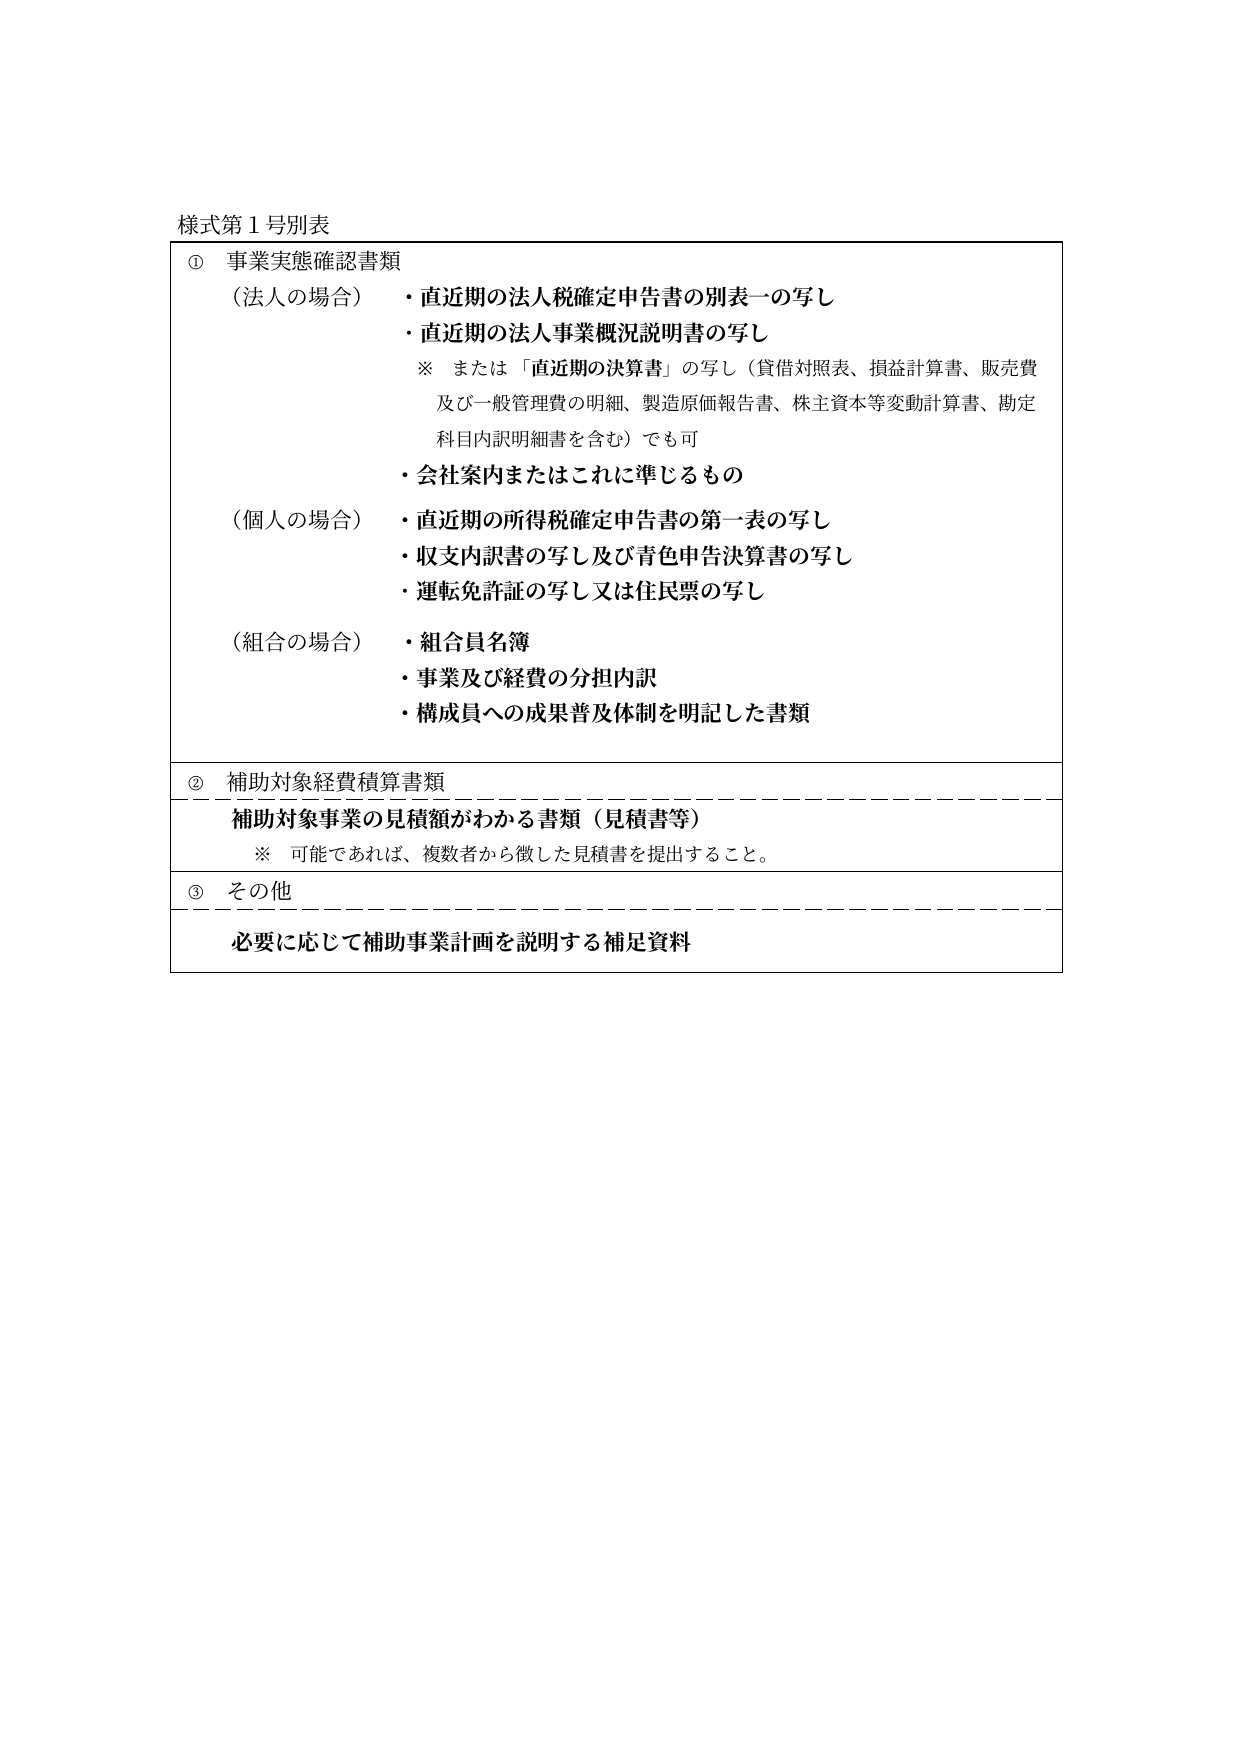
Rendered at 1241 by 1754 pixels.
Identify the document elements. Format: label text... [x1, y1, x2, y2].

table_cell （法人の場合） [171, 278, 384, 501]
table_cell ・組合員名簿 ・事業及び経費の分担内訳 ・構成員への成果普及体制を明記した書類 [384, 623, 1062, 762]
table_cell ・直近期の所得税確定申告書の第一表の写し ・収支内訳書の写し及び青色申告決算書の写し ・運転免許証の写し又は住民票の写し [384, 501, 1062, 623]
table_cell ③ その他 [171, 872, 1062, 908]
table_cell ② 補助対象経費積算書類 [171, 763, 1062, 799]
text 様式第１号別表 [177, 206, 1063, 241]
table_cell 必要に応じて補助事業計画を説明する補足資料 [171, 909, 1062, 972]
table_cell （個人の場合） [171, 501, 384, 623]
table_cell 補助対象事業の見積額がわかる書類（見積書等） ※ 可能であれば、複数者から徴した見積書を提出すること。 [171, 799, 1062, 871]
table_header ① 事業実態確認書類 [171, 243, 1062, 278]
table_cell ・直近期の法人税確定申告書の別表一の写し ・直近期の法人事業概況説明書の写し ※ または 「直近期の決算書」の写し（貸借対照表、損益計算書、販売費 及び一般管理費の明細、製造原価報告書、株主資本等変動計算書、勘定 科目内訳明細書を含む）でも可 ・会社案内またはこれに準じるもの [384, 278, 1062, 501]
table_cell （組合の場合） [171, 623, 384, 762]
